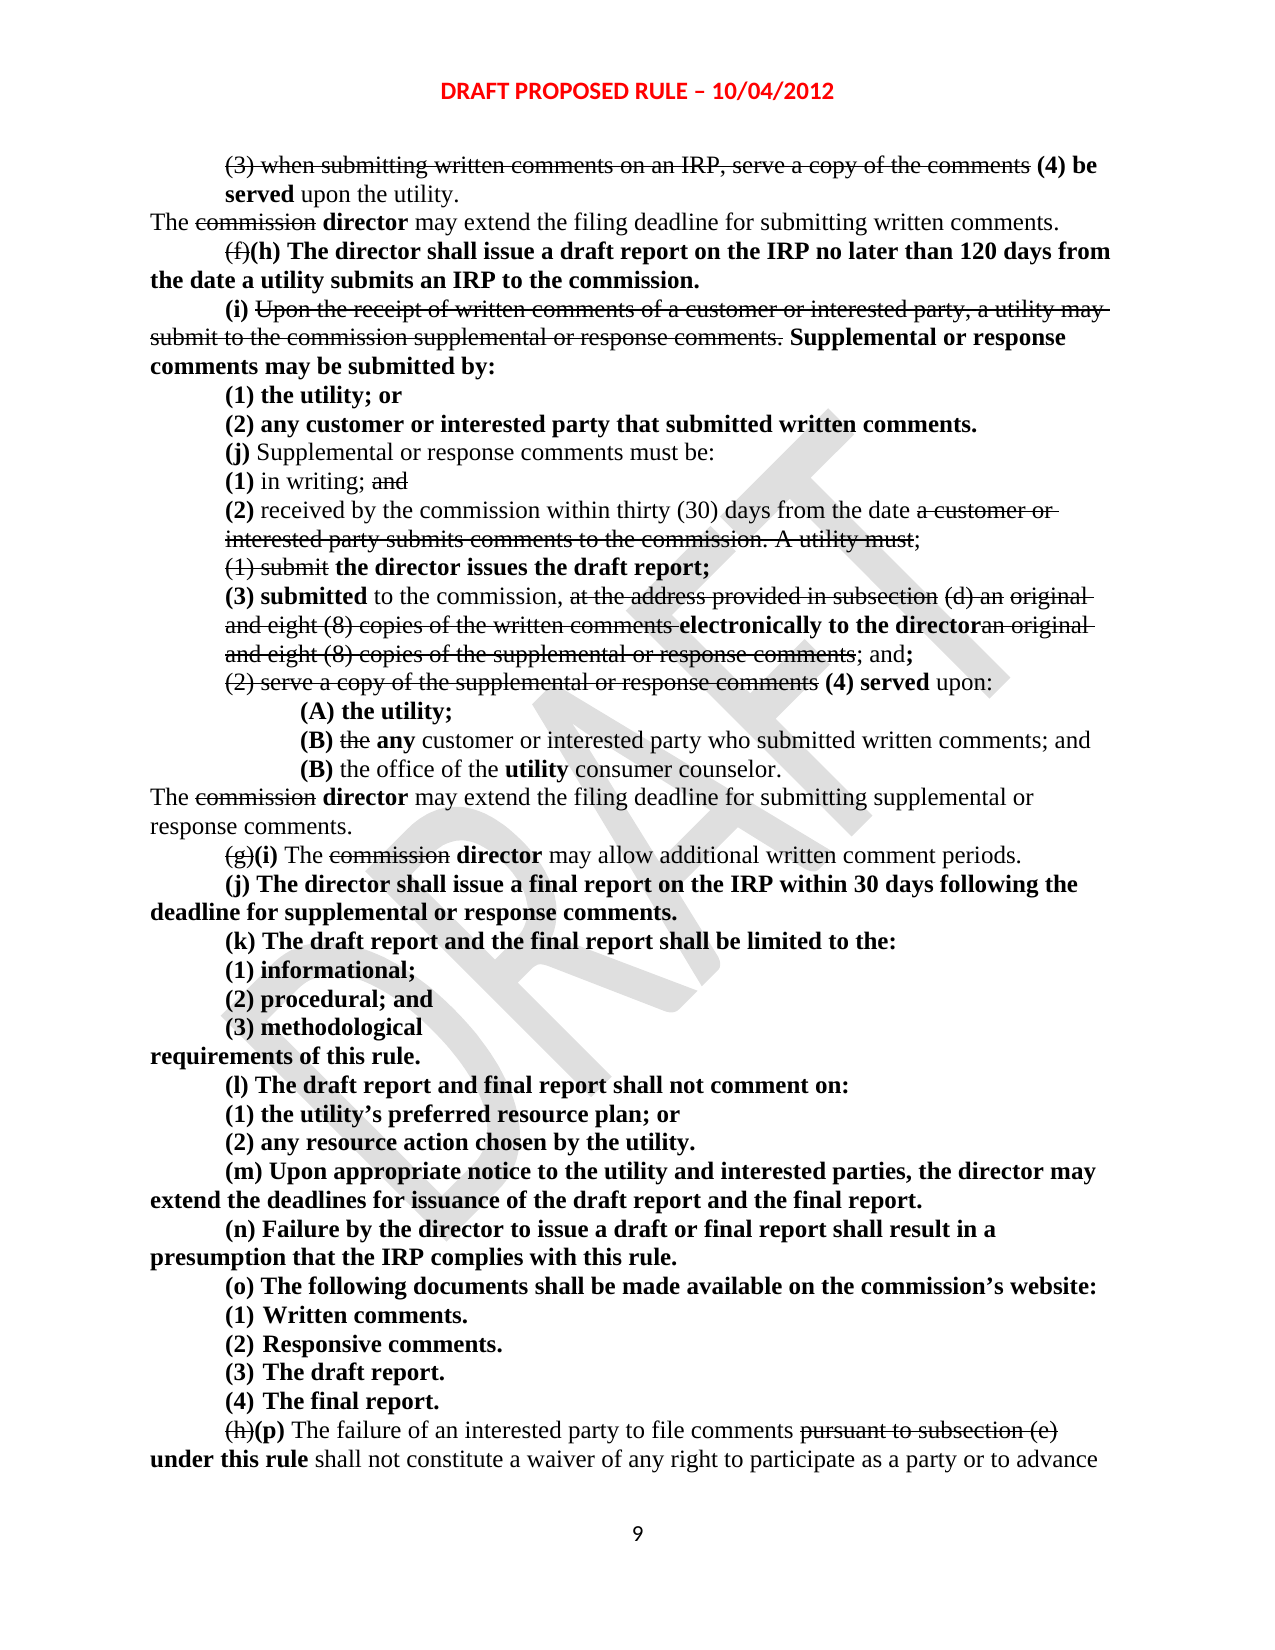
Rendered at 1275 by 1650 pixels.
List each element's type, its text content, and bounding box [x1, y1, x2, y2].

text The commission director may extend the filing deadline for submitting supplemental or response comments. [150, 782, 1125, 840]
text (A) the utility; [225, 696, 1125, 725]
text (B) the office of the utility consumer counselor. [225, 754, 1125, 782]
list Responsive comments. [225, 1329, 1125, 1357]
text (i) Upon the receipt of written comments of a customer or interested party, a utility may submit to the commission supplemental or response comments. Supplemental or response comments may be submitted by: [150, 294, 1125, 380]
text (1) in writing; and [150, 466, 1125, 495]
text (o) The following documents shall be made available on the commission’s website: [150, 1271, 1125, 1300]
text (2) any resource action chosen by the utility. [150, 1127, 1125, 1156]
text (m) Upon appropriate notice to the utility and interested parties, the director may extend the deadlines for issuance of the draft report and the final report. [150, 1156, 1125, 1214]
text The commission director may extend the filing deadline for submitting written comments. [150, 207, 1125, 236]
text (l) The draft report and final report shall not comment on: [150, 1070, 1125, 1099]
text (n) Failure by the director to issue a draft or final report shall result in a presumption that the IRP complies with this rule. [150, 1214, 1125, 1271]
text (B) the any customer or interested party who submitted written comments; and [225, 725, 1125, 754]
text (1) informational; [150, 955, 1125, 984]
text (3) submitted to the commission, at the address provided in subsection (d) an original and eight (8) copies of the written comments electronically to the directoran original and eight (8) copies of the supplemental or response comments; and; [225, 581, 1125, 667]
text (2) any customer or interested party that submitted written comments. [150, 409, 1125, 437]
text (f)(h) The director shall issue a draft report on the IRP no later than 120 days from the date a utility submits an IRP to the commission. [150, 236, 1125, 294]
list The final report. [225, 1386, 1125, 1415]
list Written comments. [225, 1300, 1125, 1329]
text (1) the utility’s preferred resource plan; or [150, 1099, 1125, 1127]
text (3) methodological [150, 1012, 1125, 1041]
text (k) The draft report and the final report shall be limited to the: [150, 926, 1125, 955]
text (2) received by the commission within thirty (30) days from the date a customer or interested party submits comments to the commission. A utility must; [225, 495, 1125, 552]
list The draft report. [225, 1357, 1125, 1386]
text (1) the utility; or [150, 380, 1125, 409]
text requirements of this rule. [150, 1041, 1125, 1070]
text (1) submit the director issues the draft report; [225, 552, 1125, 581]
text (j) The director shall issue a final report on the IRP within 30 days following the deadline for supplemental or response comments. [150, 869, 1125, 926]
text (j) Supplemental or response comments must be: [150, 437, 1125, 466]
text (3) when submitting written comments on an IRP, serve a copy of the comments (4) be served upon the utility. [225, 150, 1125, 207]
text (2) procedural; and [150, 984, 1125, 1012]
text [150, 1415, 1125, 1472]
text (2) serve a copy of the supplemental or response comments (4) served upon: [225, 667, 1125, 696]
text (g)(i) The commission director may allow additional written comment periods. [150, 840, 1125, 869]
